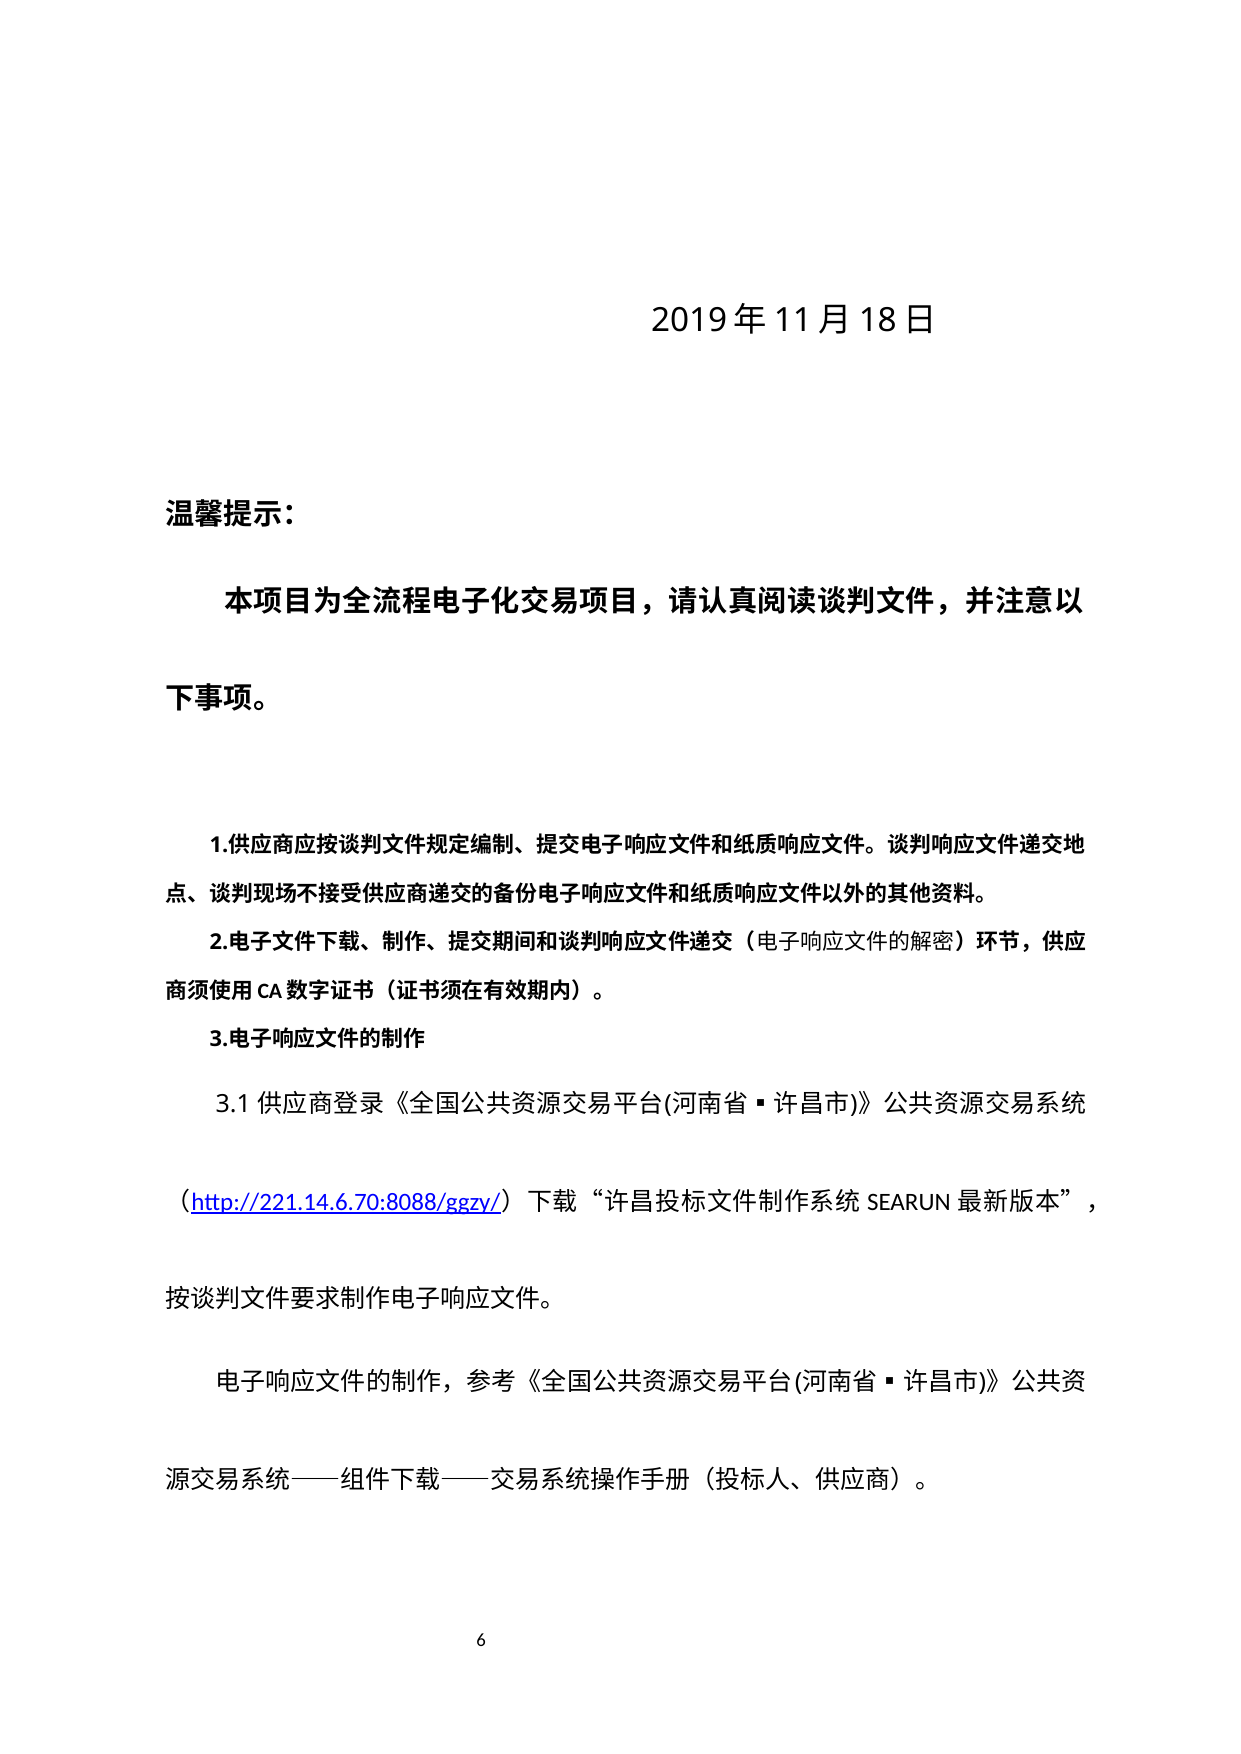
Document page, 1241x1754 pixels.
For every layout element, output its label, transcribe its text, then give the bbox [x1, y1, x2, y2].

text 2.电子文件下载、制作、提交期间和谈判响应文件递交（电子响应文件的解密）环节，供应商须使用CA数字证书（证书须在有效期内）。 [165, 924, 1087, 1005]
text 2019年11月18日 [165, 284, 1087, 349]
text 电子响应文件的制作，参考《全国公共资源交易平台(河南省▪许昌市)》公共资源交易系统——组件下载——交易系统操作手册（投标人、供应商）。 [165, 1347, 1087, 1510]
text 本项目为全流程电子化交易项目，请认真阅读谈判文件，并注意以下事项。 [165, 566, 1087, 728]
text 1.供应商应按谈判文件规定编制、提交电子响应文件和纸质响应文件。谈判响应文件递交地点、谈判现场不接受供应商递交的备份电子响应文件和纸质响应文件以外的其他资料。 [165, 827, 1087, 908]
text 3.电子响应文件的制作 [165, 1021, 1087, 1053]
text 温馨提示： [165, 479, 1087, 544]
text 3.1 供应商登录《全国公共资源交易平台(河南省▪许昌市)》公共资源交易系统（http://221.14.6.70:8088/ggzy/）下载“许昌投标文件制作系统SEARUN 最新版本”，按谈判文件要求制作电子响应文件。 [165, 1069, 1087, 1329]
